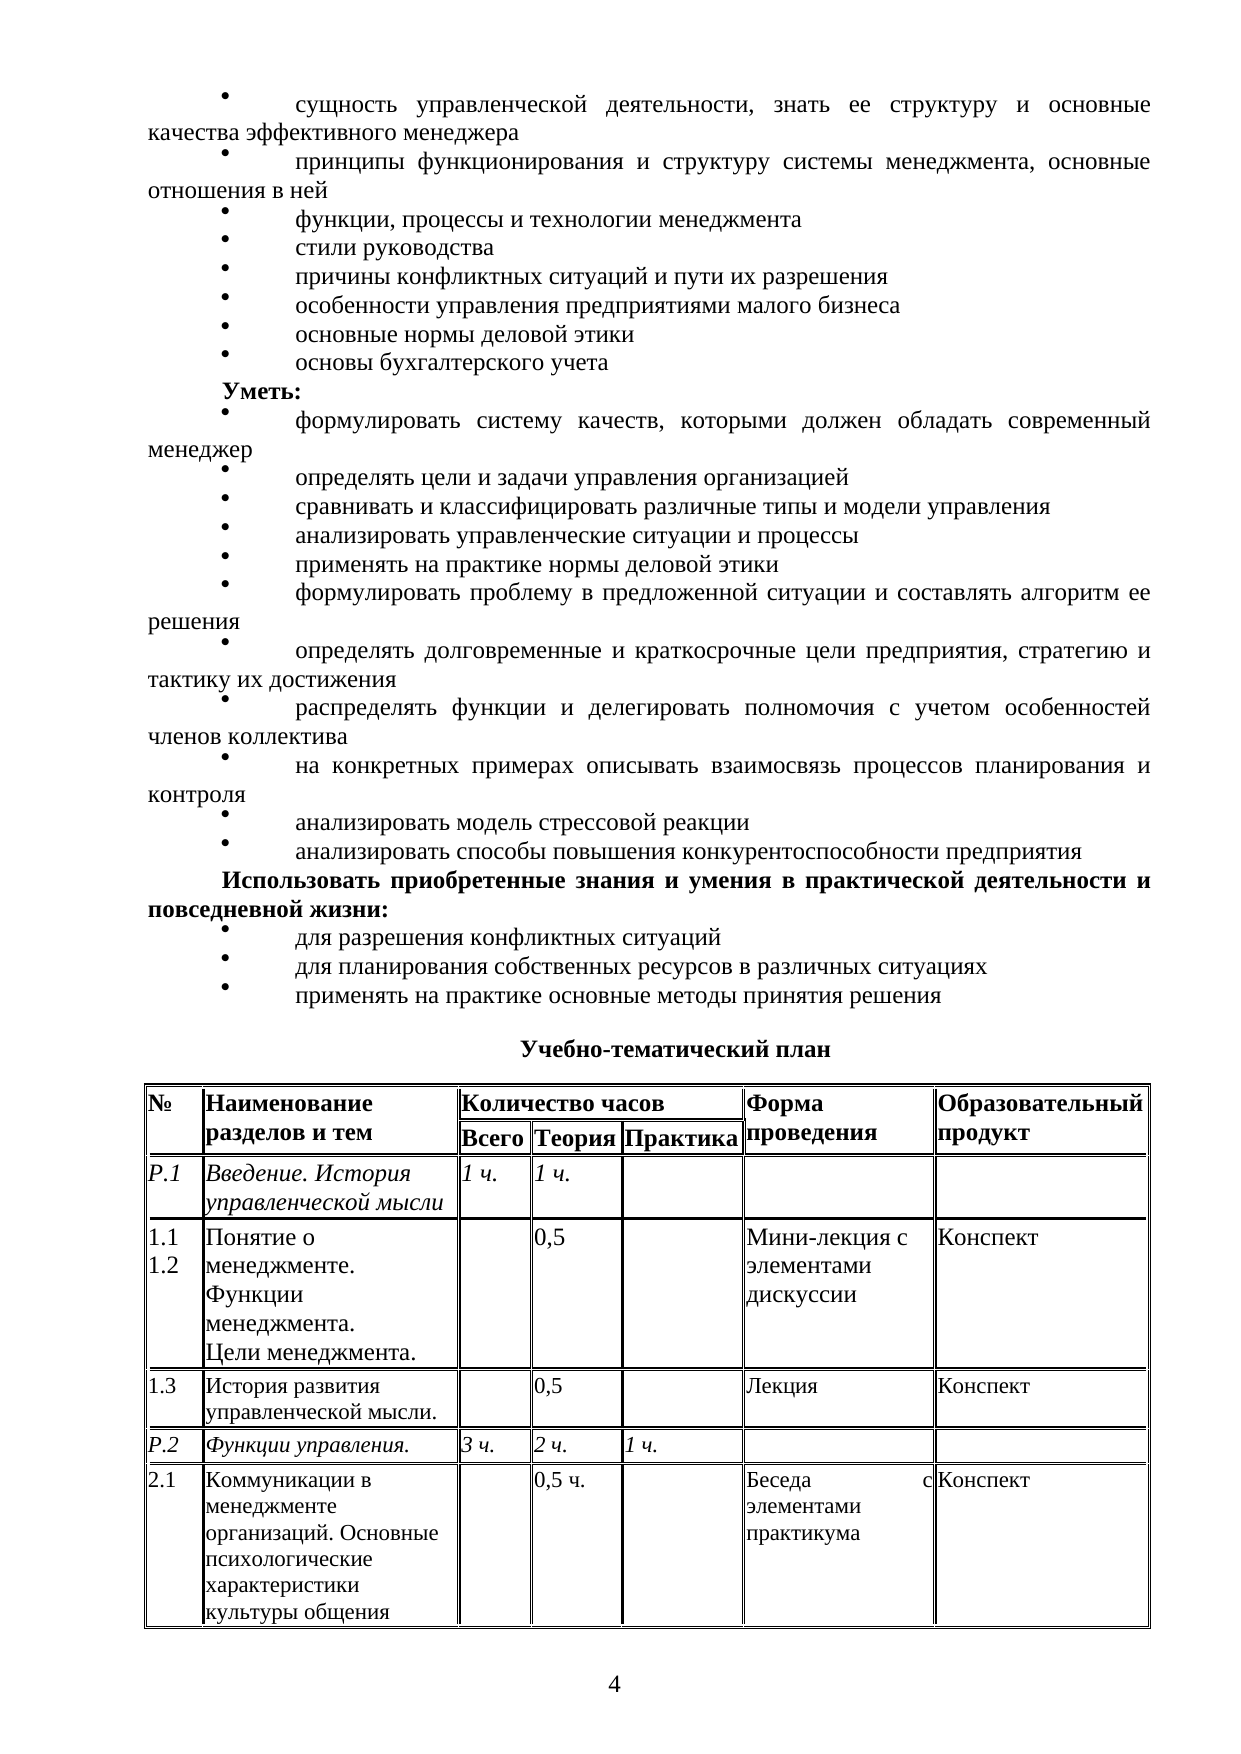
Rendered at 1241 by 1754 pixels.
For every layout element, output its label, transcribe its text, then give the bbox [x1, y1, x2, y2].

table_cell Введение. История управленческой мысли [205, 1157, 457, 1217]
table_cell [624, 1220, 742, 1367]
list анализировать управленческие ситуации и процессы [148, 520, 1152, 549]
list применять на практике основные методы принятия решения [148, 980, 1152, 1009]
list стили руководства [148, 232, 1152, 261]
table_cell Конспект [937, 1367, 1148, 1426]
list формулировать проблему в предложенной ситуации и составлять алгоритм ее решения [148, 577, 1152, 635]
table_header Образовательный продукт [935, 1087, 1148, 1153]
list применять на практике нормы деловой этики [148, 549, 1152, 577]
table_cell 0,5 [533, 1371, 621, 1426]
table_cell 1 ч. [533, 1157, 621, 1217]
table_cell Р.1 [147, 1153, 202, 1217]
list определять цели и задачи управления организацией [148, 462, 1152, 491]
table_cell 1.3 [147, 1367, 202, 1426]
list основы бухгалтерского учета [148, 347, 1152, 376]
table_cell [937, 1426, 1148, 1461]
table_header Количество часов [459, 1087, 744, 1118]
table_cell [622, 1465, 744, 1626]
list сущность управленческой деятельности, знать ее структуру и основные качества эффективного менеджера [148, 89, 1152, 146]
table_cell [459, 1465, 532, 1626]
table_cell [461, 1371, 530, 1426]
list особенности управления предприятиями малого бизнеса [148, 290, 1152, 319]
table_cell Всего [461, 1122, 530, 1153]
table_cell Р.2 [147, 1426, 202, 1461]
table_header № [147, 1085, 203, 1153]
table_cell 1 ч. [624, 1430, 742, 1461]
table_cell 2 ч. [533, 1430, 621, 1461]
list определять долговременные и краткосрочные цели предприятия, стратегию и тактику их достижения [148, 635, 1152, 692]
list анализировать способы повышения конкурентоспособности предприятия [148, 836, 1152, 865]
list сравнивать и классифицировать различные типы и модели управления [148, 491, 1152, 520]
list на конкретных примерах описывать взаимосвязь процессов планирования и контроля [148, 750, 1152, 807]
text Уметь: [148, 376, 1152, 405]
table_cell История развития управленческой мысли. [205, 1371, 457, 1426]
table_cell Конспект [935, 1461, 1148, 1626]
list для планирования собственных ресурсов в различных ситуациях [148, 951, 1152, 980]
subtitle Учебно-тематический план [177, 1034, 1152, 1062]
table_cell Функции управления. [205, 1430, 457, 1461]
table_cell Понятие о менеджменте. Функции менеджмента. Цели менеджмента. [205, 1220, 457, 1367]
list основные нормы деловой этики [148, 319, 1152, 347]
list распределять функции и делегировать полномочия с учетом особенностей членов коллектива [148, 692, 1152, 750]
table_cell [624, 1371, 742, 1426]
table_cell [745, 1430, 933, 1461]
table_cell 1 ч. [461, 1157, 530, 1217]
table_cell 1.1 1.2 [147, 1217, 202, 1367]
table_cell 0,5 ч. [532, 1465, 622, 1626]
table_header Форма проведения [744, 1085, 935, 1153]
table_cell [461, 1220, 530, 1367]
list формулировать систему качеств, которыми должен обладать современный менеджер [148, 405, 1152, 462]
list принципы функционирования и структуру системы менеджмента, основные отношения в ней [148, 146, 1152, 204]
table_cell Мини-лекция с элементами дискуссии [745, 1220, 933, 1367]
table_cell 0,5 [533, 1220, 621, 1367]
table_cell 2.1 [147, 1461, 203, 1626]
list причины конфликтных ситуаций и пути их разрешения [148, 261, 1152, 290]
table_cell Лекция [745, 1371, 933, 1426]
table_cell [744, 1461, 935, 1626]
table_cell [745, 1157, 933, 1217]
text Использовать приобретенные знания и умения в практической деятельности и повседневной жизни: [148, 865, 1152, 922]
table_cell 3 ч. [461, 1430, 530, 1461]
table_cell Конспект [937, 1217, 1148, 1367]
list анализировать модель стрессовой реакции [148, 807, 1152, 836]
table_cell [624, 1157, 742, 1217]
list функции, процессы и технологии менеджмента [148, 204, 1152, 232]
table_cell Коммуникации в менеджменте организаций. Основные психологические характеристики культуры общения [203, 1461, 459, 1626]
table_cell [937, 1153, 1148, 1217]
table_header Наименование разделов и тем [203, 1085, 459, 1153]
list для разрешения конфликтных ситуаций [148, 922, 1152, 951]
table_cell Теория [533, 1122, 621, 1153]
table_cell Практика [624, 1122, 742, 1153]
